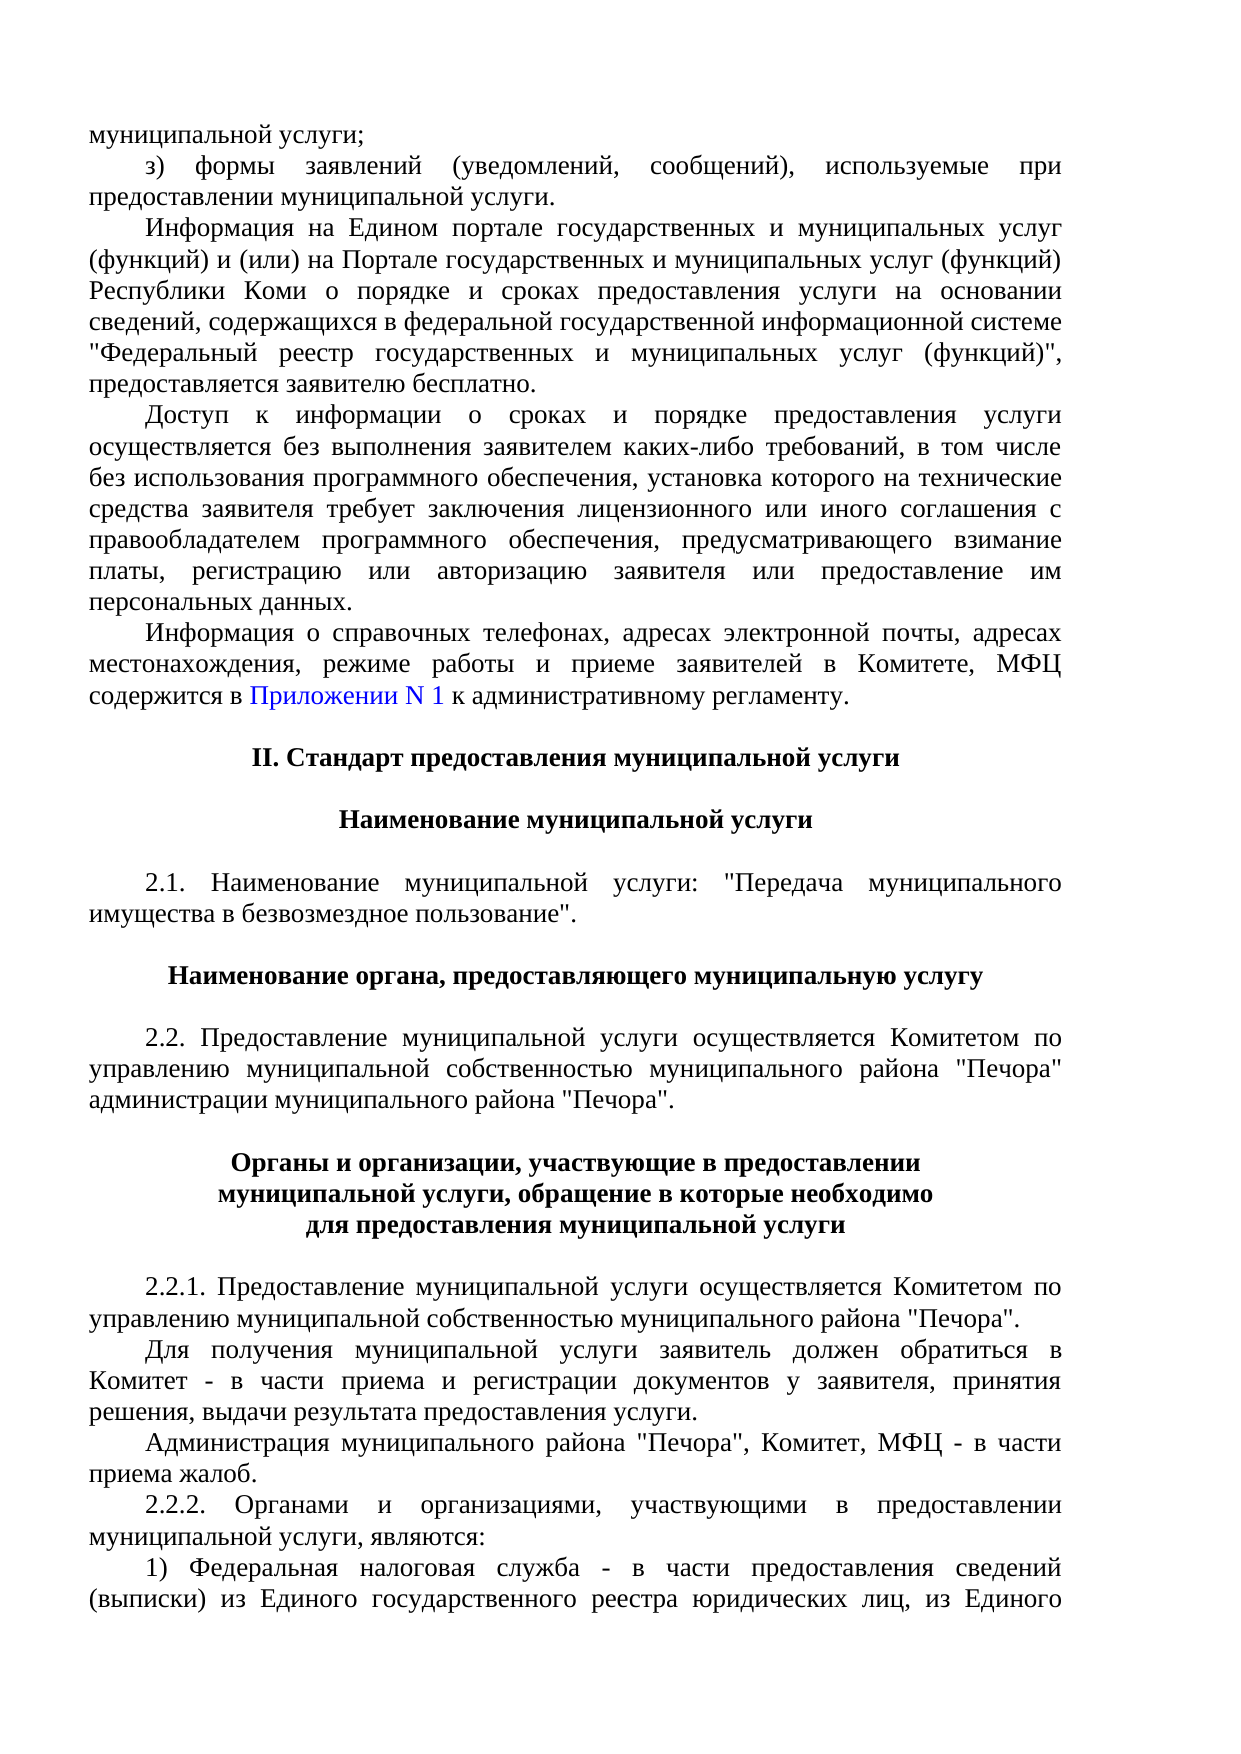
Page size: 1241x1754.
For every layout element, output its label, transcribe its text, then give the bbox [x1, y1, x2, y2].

title Органы и организации, участвующие в предоставлении [89, 1146, 1063, 1177]
text Информация о справочных телефонах, адресах электронной почты, адресах местонахождения, режиме работы и приеме заявителей в Комитете, МФЦ содержится в Приложении N 1 к административному регламенту. [89, 616, 1063, 710]
text Администрация муниципального района "Печора", Комитет, МФЦ - в части приема жалоб. [89, 1426, 1063, 1488]
title муниципальной услуги, обращение в которые необходимо [89, 1177, 1063, 1208]
title II. Стандарт предоставления муниципальной услуги [89, 741, 1063, 772]
title Наименование органа, предоставляющего муниципальную услугу [89, 959, 1063, 990]
text 2.2. Предоставление муниципальной услуги осуществляется Комитетом по управлению муниципальной собственностью муниципального района "Печора" администрации муниципального района "Печора". [89, 1021, 1063, 1115]
text 2.2.1. Предоставление муниципальной услуги осуществляется Комитетом по управлению муниципальной собственностью муниципального района "Печора". [89, 1271, 1063, 1333]
title для предоставления муниципальной услуги [89, 1208, 1063, 1239]
title Наименование муниципальной услуги [89, 803, 1063, 834]
text Для получения муниципальной услуги заявитель должен обратиться в Комитет - в части приема и регистрации документов у заявителя, принятия решения, выдачи результата предоставления услуги. [89, 1333, 1063, 1426]
text 2.2.2. Органами и организациями, участвующими в предоставлении муниципальной услуги, являются: [89, 1488, 1063, 1551]
text 2.1. Наименование муниципальной услуги: "Передача муниципального имущества в безвозмездное пользование". [89, 866, 1063, 928]
text Доступ к информации о сроках и порядке предоставления услуги осуществляется без выполнения заявителем каких-либо требований, в том числе без использования программного обеспечения, установка которого на технические средства заявителя требует заключения лицензионного или иного соглашения с правообладателем программного обеспечения, предусматривающего взимание платы, регистрацию или авторизацию заявителя или предоставление им персональных данных. [89, 398, 1063, 616]
text з) формы заявлений (уведомлений, сообщений), используемые при предоставлении муниципальной услуги. [89, 149, 1063, 212]
text Информация на Едином портале государственных и муниципальных услуг (функций) и (или) на Портале государственных и муниципальных услуг (функций) Республики Коми о порядке и сроках предоставления услуги на основании сведений, содержащихся в федеральной государственной информационной системе "Федеральный реестр государственных и муниципальных услуг (функций)", предоставляется заявителю бесплатно. [89, 212, 1063, 398]
